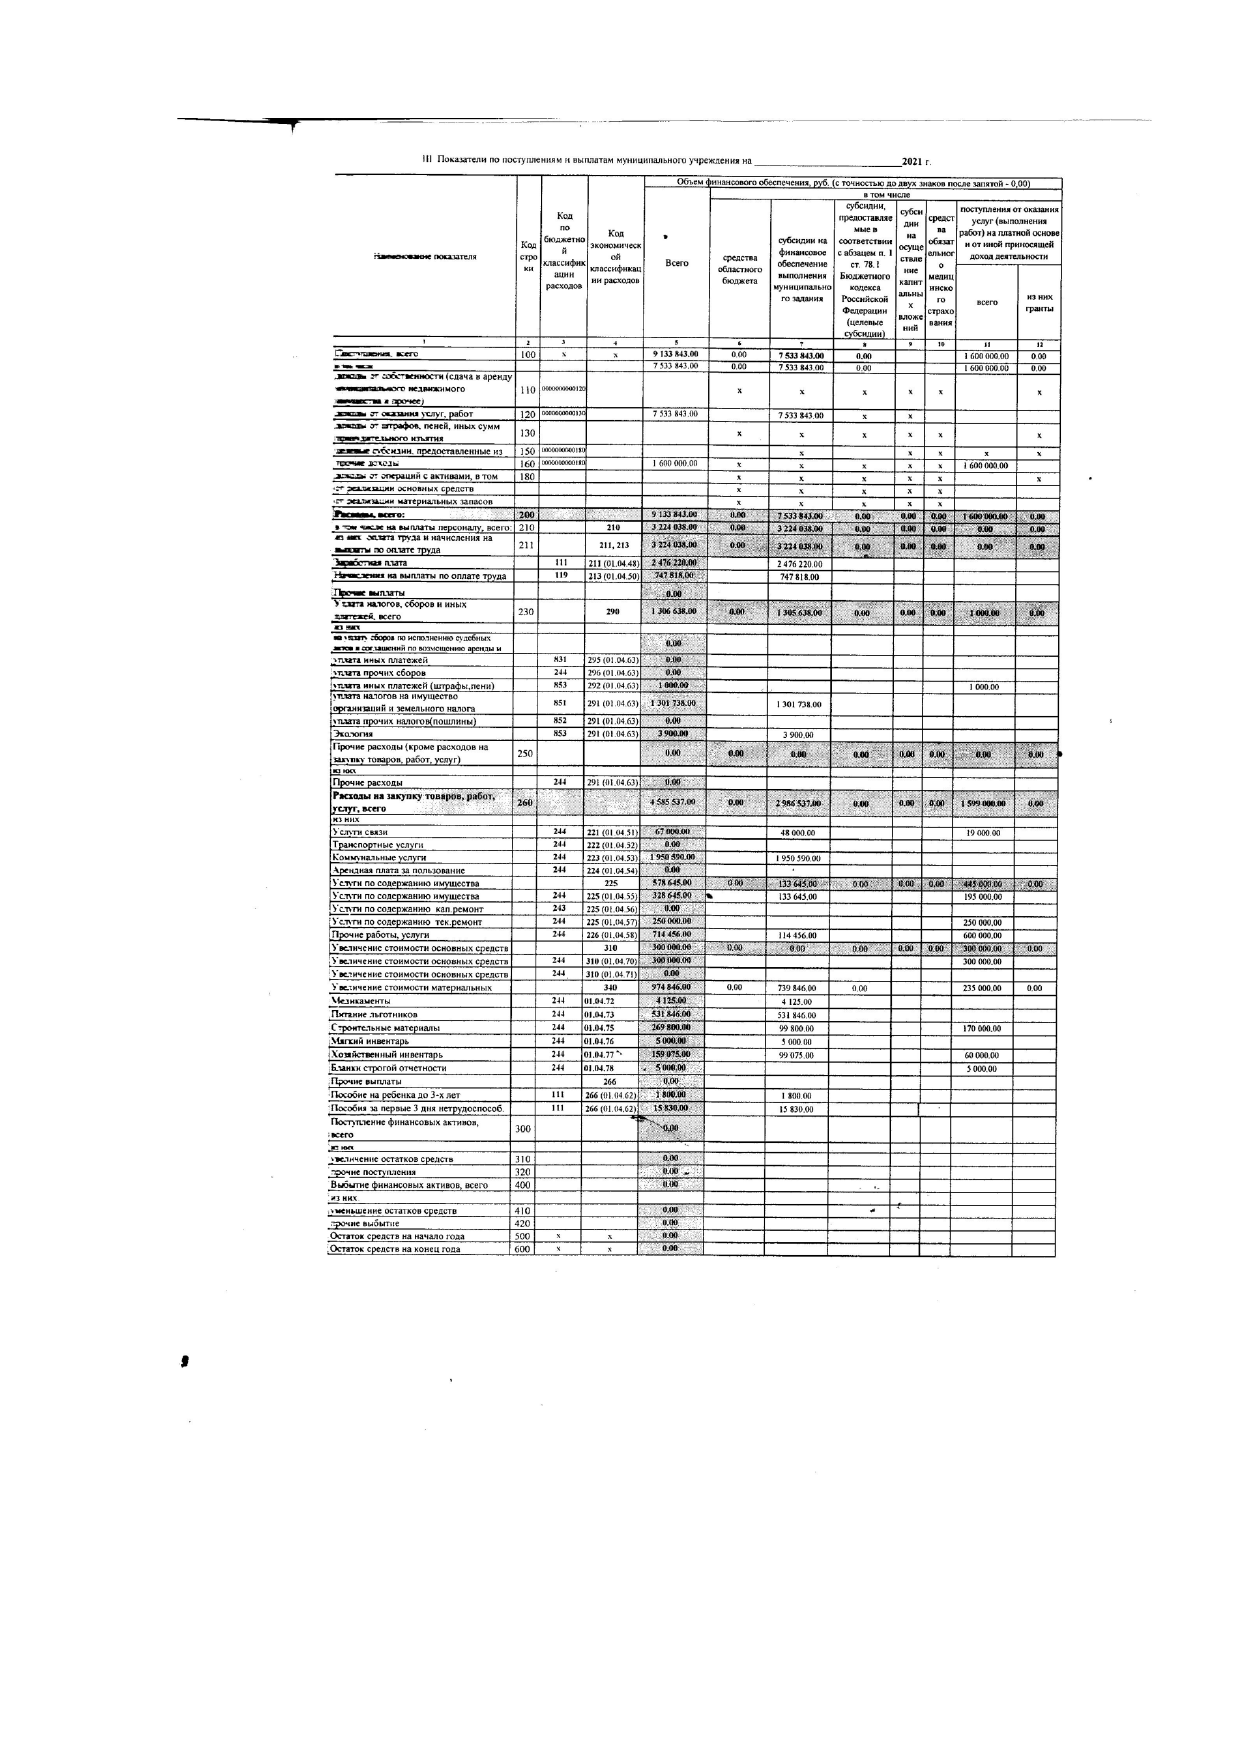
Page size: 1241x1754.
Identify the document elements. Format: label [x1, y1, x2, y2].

picture [177, 118, 1152, 1487]
